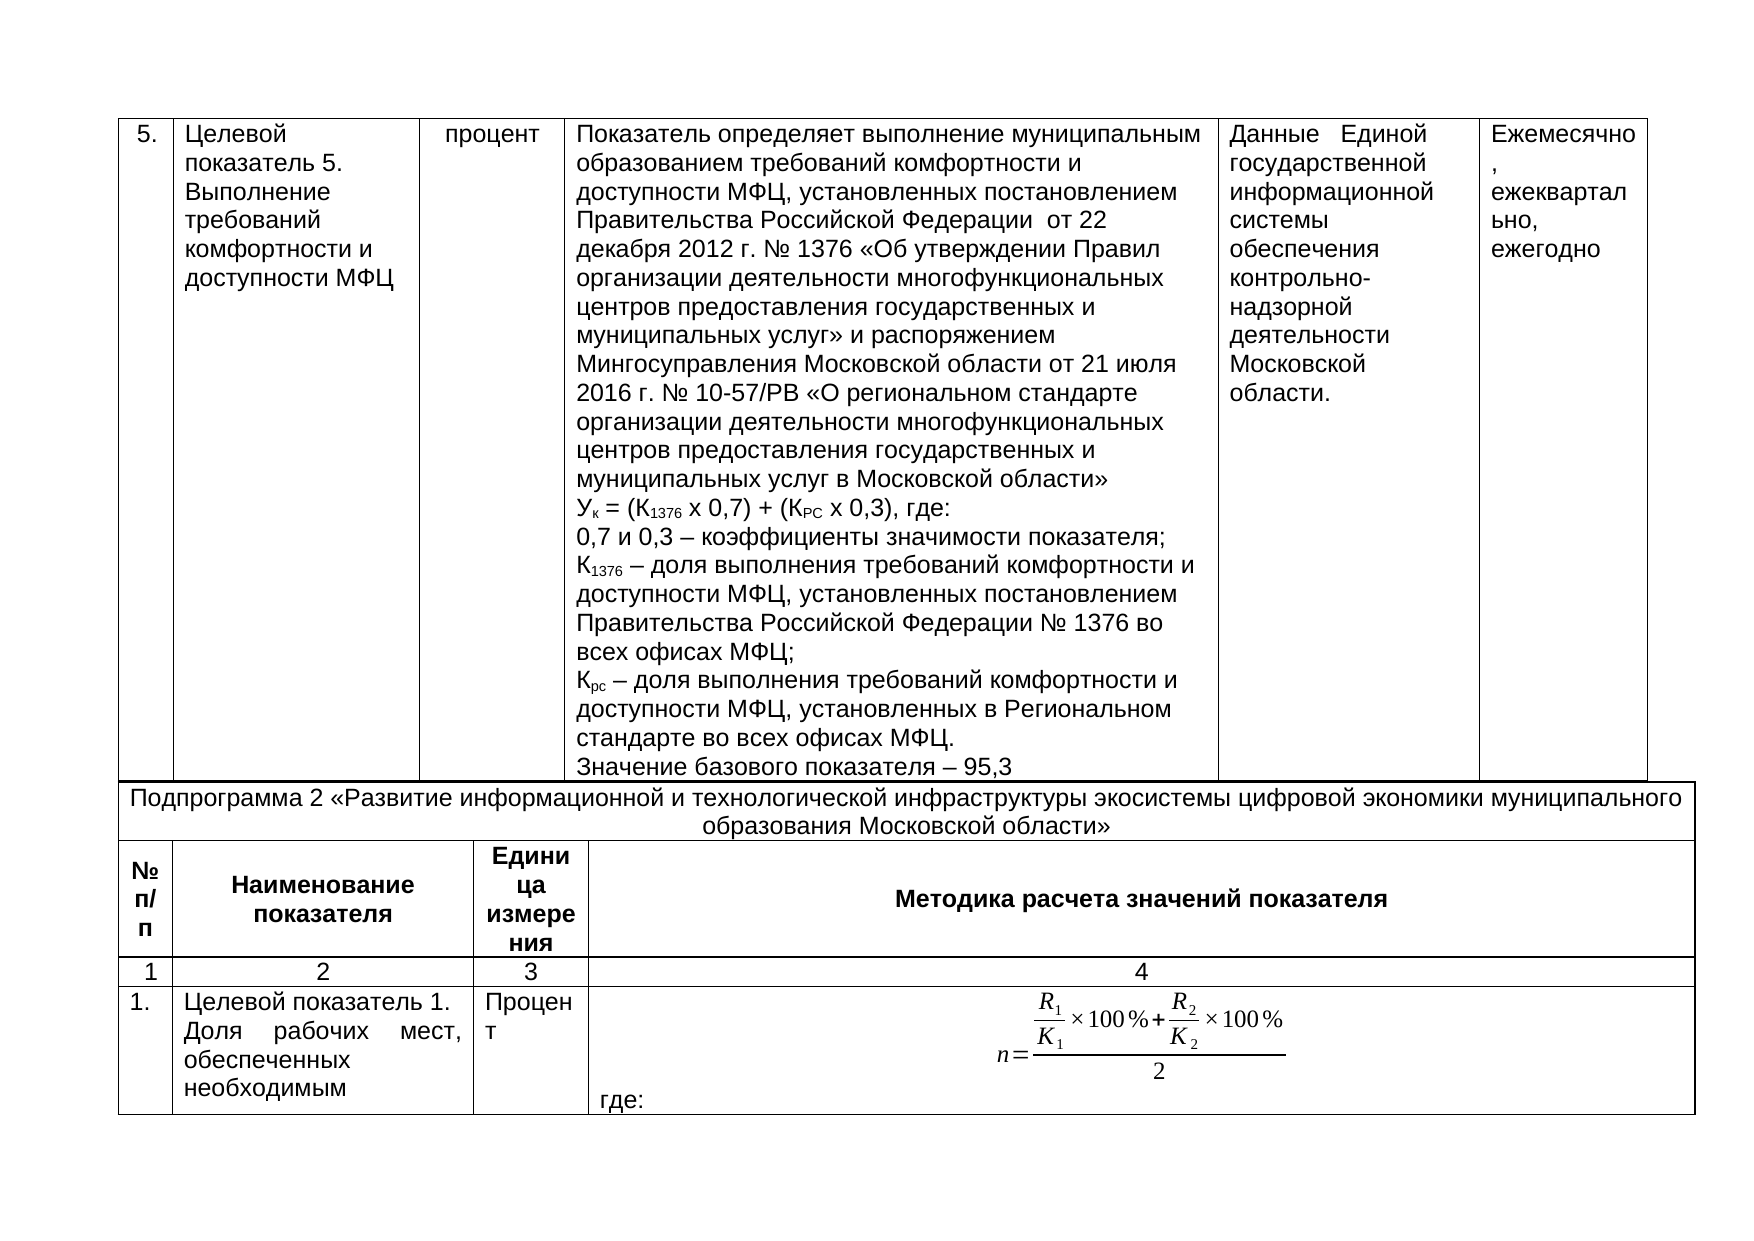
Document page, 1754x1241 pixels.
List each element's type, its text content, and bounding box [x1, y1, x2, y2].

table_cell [173, 987, 473, 1114]
table_cell Целевой показатель 5. Выполнение требований комфортности и доступности МФЦ [174, 119, 419, 780]
table_cell Методика расчета значений показателя [589, 841, 1694, 956]
table_cell 2 [173, 958, 473, 986]
table_header Подпрограмма 2 «Развитие информационной и технологической инфраструктуры экосистемы цифровой экономики муниципального образования Московской области» [119, 783, 1694, 840]
table_cell № п/п [119, 841, 172, 956]
table_cell Наименование показателя [173, 841, 473, 956]
table_cell 3 [474, 958, 588, 986]
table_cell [589, 987, 1694, 1114]
table_cell Ежемесячно, ежеквартально, ежегодно [1480, 119, 1647, 780]
table_cell 1 [119, 958, 172, 986]
table_cell Процент [474, 987, 588, 1114]
table_cell Единица измерения [474, 841, 588, 956]
table_cell 4 [589, 958, 1694, 986]
table_cell Показатель определяет выполнение муниципальным образованием требований комфортности и доступности МФЦ, установленных постановлением Правительства Российской Федерации от 22 декабря 2012 г. № 1376 «Об утверждении Правил организации деятельности многофункциональных центров предоставления государственных и муниципальных услуг» и распоряжением Мингосуправления Московской области от 21 июля 2016 г. № 10-57/РВ «О региональном стандарте организации деятельности многофункциональных центров предоставления государственных и муниципальных услуг в Московской области» Ук = (К1376 х 0,7) + (КРС х 0,3), где: 0,7 и 0,3 – коэффициенты значимости показателя; К1376 – доля выполнения требований комфортности и доступности МФЦ, установленных постановлением Правительства Российской Федерации № 1376 во всех офисах МФЦ; Крс – доля выполнения требований комфортности и доступности МФЦ, установленных в Региональном стандарте во всех офисах МФЦ. Значение базового показателя – 95,3 [565, 119, 1218, 780]
table_cell [119, 119, 173, 780]
table_cell процент [420, 119, 564, 780]
table_cell Данные Единой государственной информационной системы обеспечения контрольно-надзорной деятельности Московской области. [1219, 119, 1479, 780]
table_cell [119, 987, 172, 1114]
